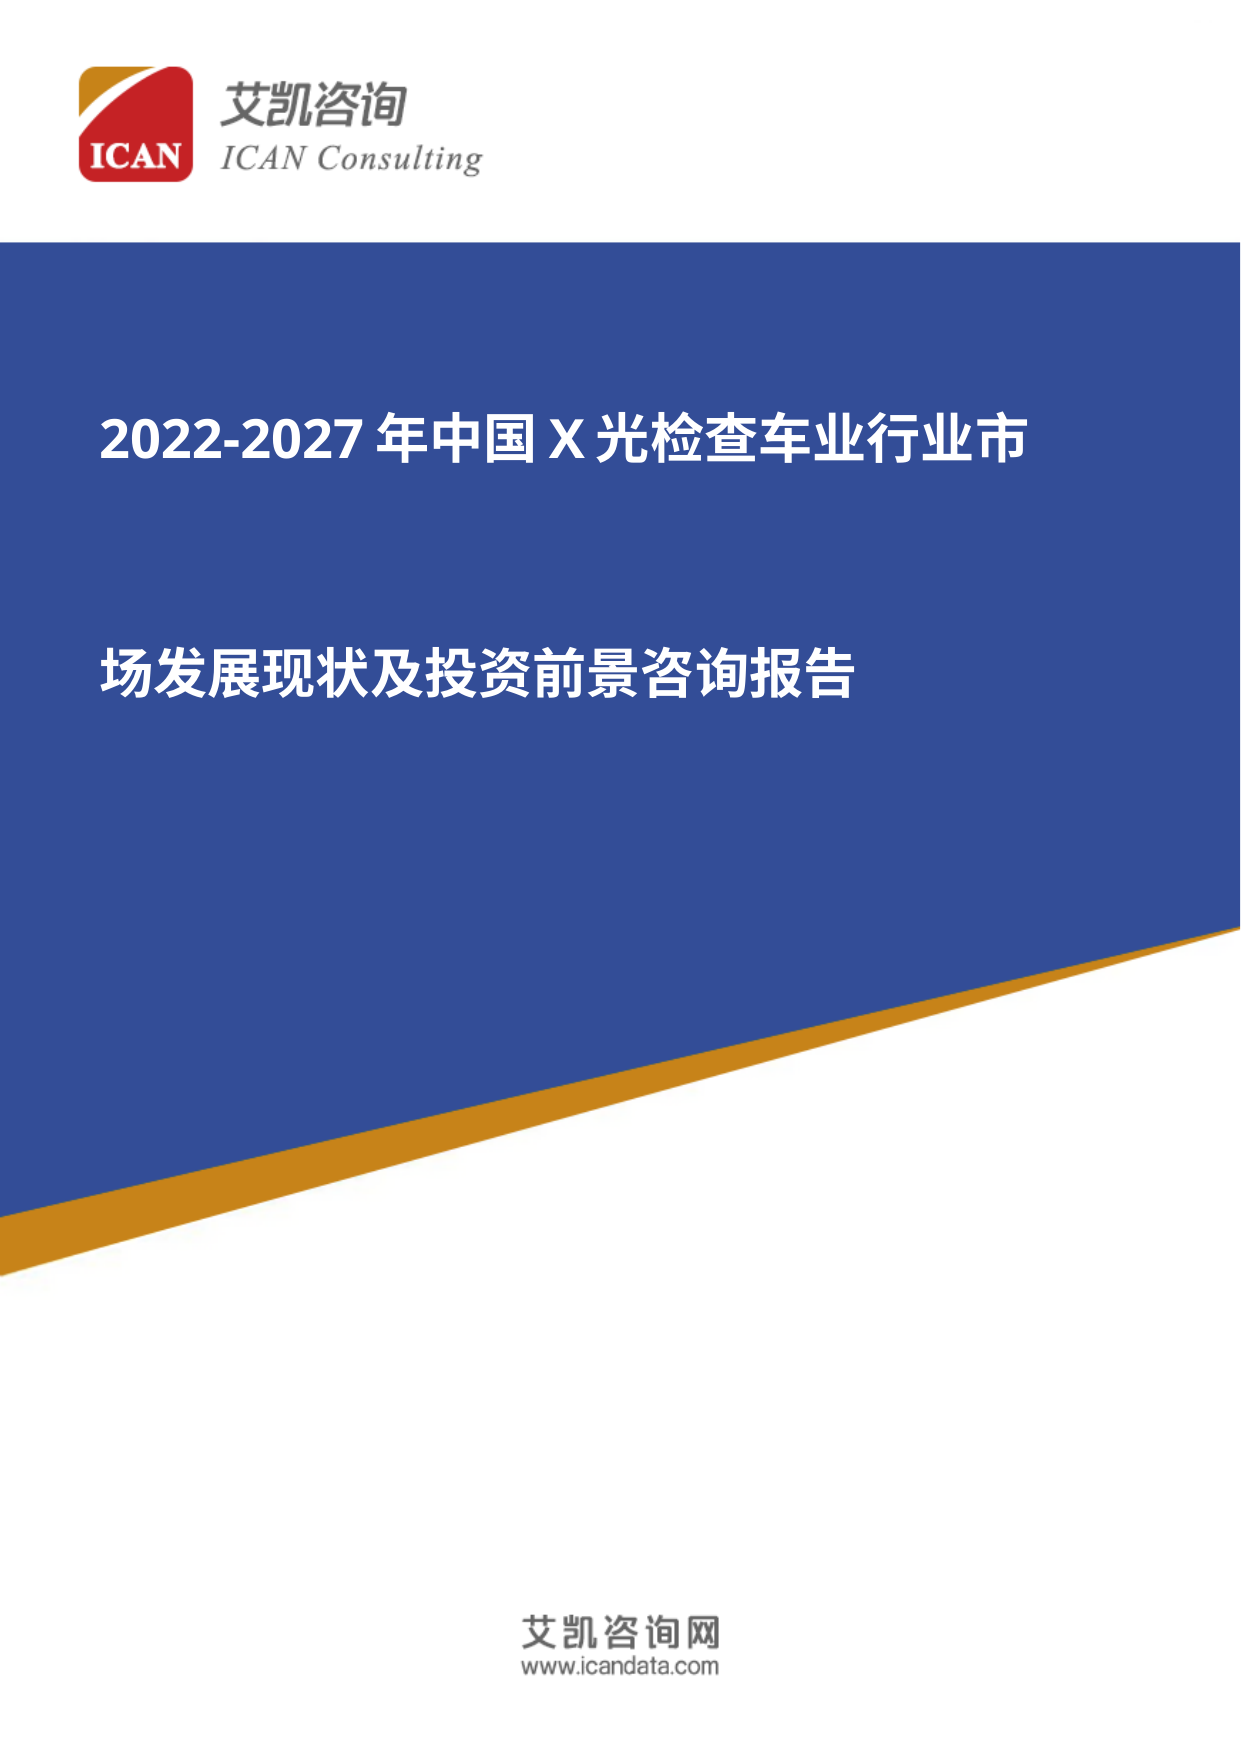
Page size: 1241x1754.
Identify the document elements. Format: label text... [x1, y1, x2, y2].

picture [0, 5, 1241, 1754]
subtitle 2022-2027年中国X光检查车业行业市场发展现状及投资前景咨询报告 [99, 386, 1053, 718]
